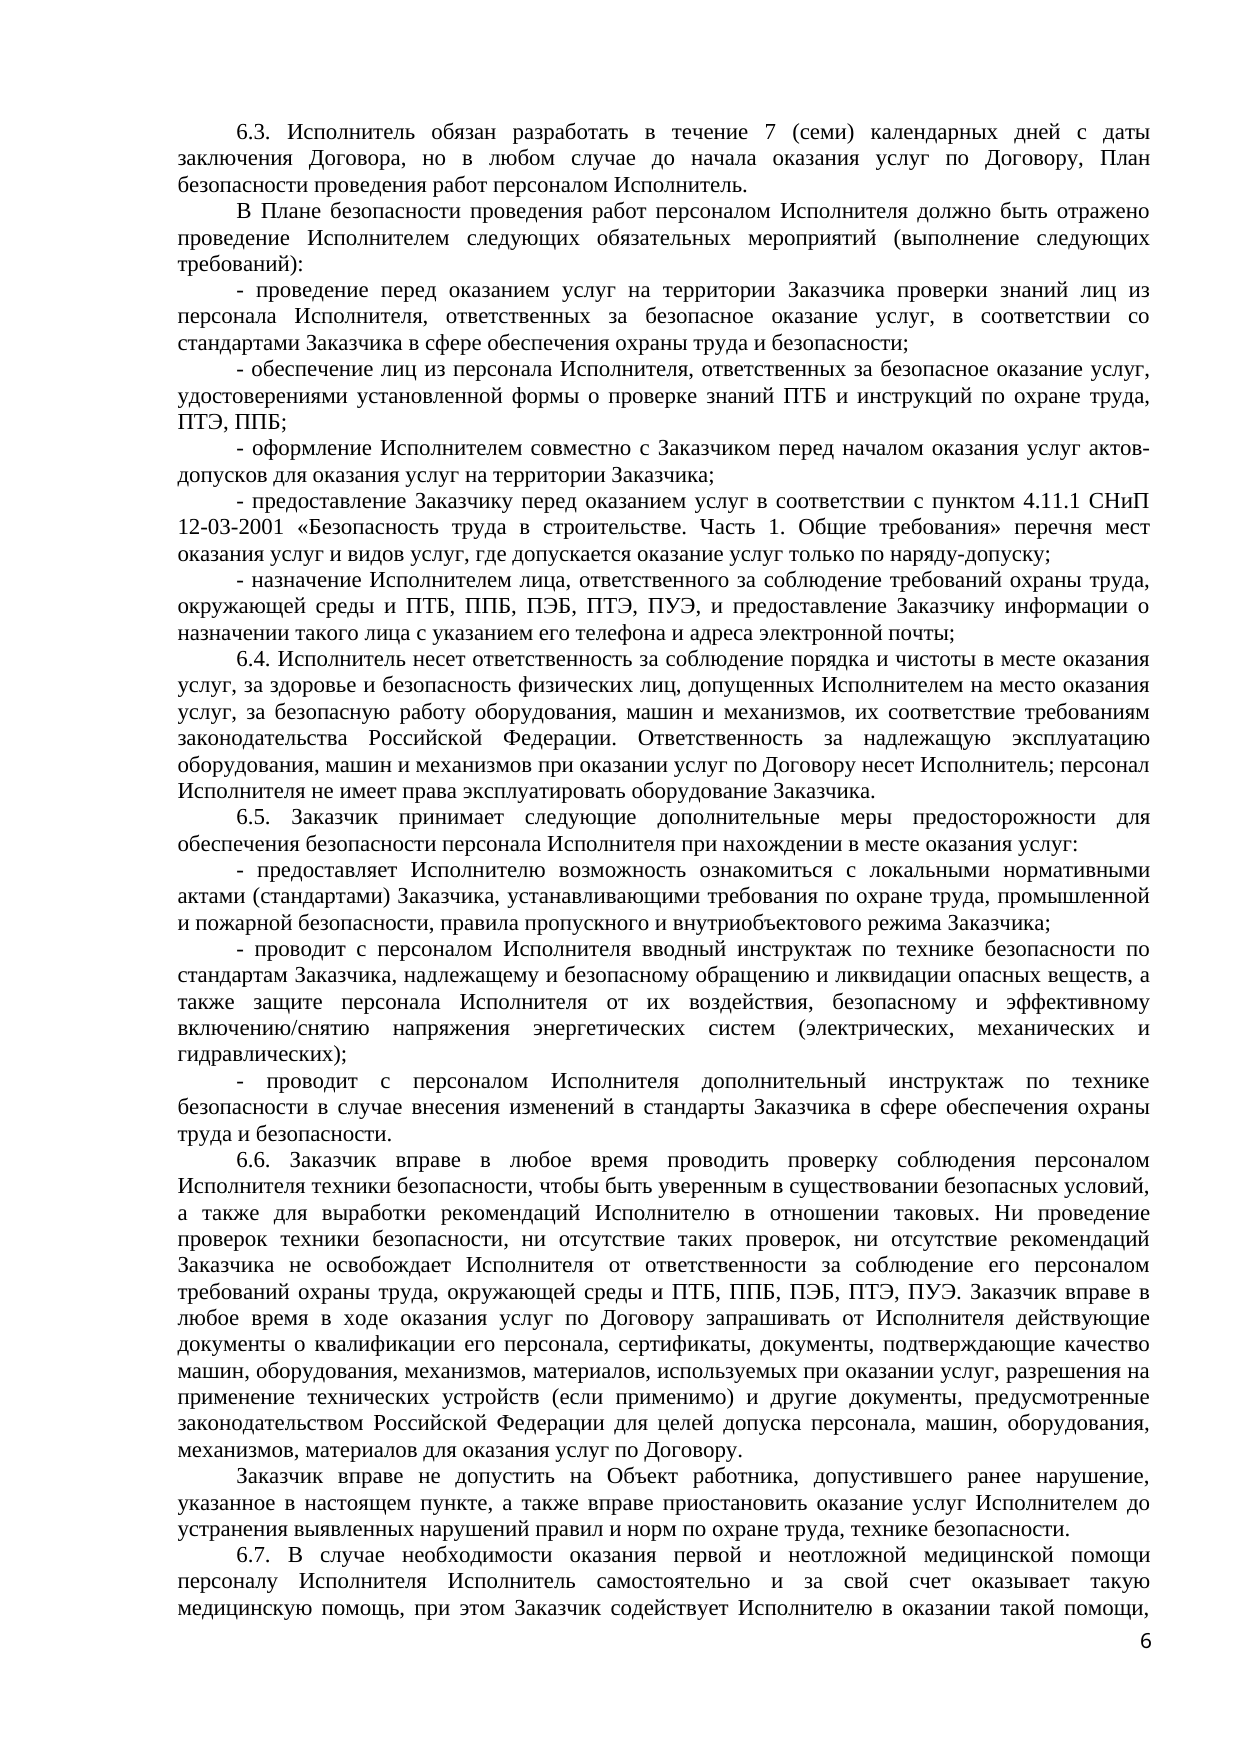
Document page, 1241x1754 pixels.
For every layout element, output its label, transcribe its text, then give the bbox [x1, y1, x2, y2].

text 6.6. Заказчик вправе в любое время проводить проверку соблюдения персоналом Исполнителя техники безопасности, чтобы быть уверенным в существовании безопасных условий, а также для выработки рекомендаций Исполнителю в отношении таковых. Ни проведение проверок техники безопасности, ни отсутствие таких проверок, ни отсутствие рекомендаций Заказчика не освобождает Исполнителя от ответственности за соблюдение его персоналом требований охраны труда, окружающей среды и ПТБ, ППБ, ПЭБ, ПТЭ, ПУЭ. Заказчик вправе в любое время в ходе оказания услуг по Договору запрашивать от Исполнителя действующие документы о квалификации его персонала, сертификаты, документы, подтверждающие качество машин, оборудования, механизмов, материалов, используемых при оказании услуг, разрешения на применение технических устройств (если применимо) и другие документы, предусмотренные законодательством Российской Федерации для целей допуска персонала, машин, оборудования, механизмов, материалов для оказания услуг по Договору. [177, 1146, 1152, 1462]
text В Плане безопасности проведения работ персоналом Исполнителя должно быть отражено проведение Исполнителем следующих обязательных мероприятий (выполнение следующих требований): [177, 197, 1152, 276]
text - проводит с персоналом Исполнителя дополнительный инструктаж по технике безопасности в случае внесения изменений в стандарты Заказчика в сфере обеспечения охраны труда и безопасности. [177, 1067, 1152, 1146]
text Заказчик вправе не допустить на Объект работника, допустившего ранее нарушение, указанное в настоящем пункте, а также вправе приостановить оказание услуг Исполнителем до устранения выявленных нарушений правил и норм по охране труда, технике безопасности. [177, 1462, 1152, 1541]
text - проводит с персоналом Исполнителя вводный инструктаж по технике безопасности по стандартам Заказчика, надлежащему и безопасному обращению и ликвидации опасных веществ, а также защите персонала Исполнителя от их воздействия, безопасному и эффективному включению/снятию напряжения энергетических систем (электрических, механических и гидравлических); [177, 935, 1152, 1067]
text - назначение Исполнителем лица, ответственного за соблюдение требований охраны труда, окружающей среды и ПТБ, ППБ, ПЭБ, ПТЭ, ПУЭ, и предоставление Заказчику информации о назначении такого лица с указанием его телефона и адреса электронной почты; [177, 566, 1152, 645]
text 6.5. Заказчик принимает следующие дополнительные меры предосторожности для обеспечения безопасности персонала Исполнителя при нахождении в месте оказания услуг: [177, 803, 1152, 856]
text - предоставление Заказчику перед оказанием услуг в соответствии с пунктом 4.11.1 СНиП 12-03-2001 «Безопасность труда в строительстве. Часть 1. Общие требования» перечня мест оказания услуг и видов услуг, где допускается оказание услуг только по наряду-допуску; [177, 487, 1152, 566]
text - обеспечение лиц из персонала Исполнителя, ответственных за безопасное оказание услуг, удостоверениями установленной формы о проверке знаний ПТБ и инструкций по охране труда, ПТЭ, ППБ; [177, 355, 1152, 434]
text 6.4. Исполнитель несет ответственность за соблюдение порядка и чистоты в месте оказания услуг, за здоровье и безопасность физических лиц, допущенных Исполнителем на место оказания услуг, за безопасную работу оборудования, машин и механизмов, их соответствие требованиям законодательства Российской Федерации. Ответственность за надлежащую эксплуатацию оборудования, машин и механизмов при оказании услуг по Договору несет Исполнитель; персонал Исполнителя не имеет права эксплуатировать оборудование Заказчика. [177, 645, 1152, 803]
text - проведение перед оказанием услуг на территории Заказчика проверки знаний лиц из персонала Исполнителя, ответственных за безопасное оказание услуг, в соответствии со стандартами Заказчика в сфере обеспечения охраны труда и безопасности; [177, 276, 1152, 355]
text 6.3. Исполнитель обязан разработать в течение 7 (семи) календарных дней с даты заключения Договора, но в любом случае до начала оказания услуг по Договору, План безопасности проведения работ персоналом Исполнитель. [177, 118, 1152, 197]
text - оформление Исполнителем совместно с Заказчиком перед началом оказания услуг актов-допусков для оказания услуг на территории Заказчика; [177, 434, 1152, 487]
text - предоставляет Исполнителю возможность ознакомиться с локальными нормативными актами (стандартами) Заказчика, устанавливающими требования по охране труда, промышленной и пожарной безопасности, правила пропускного и внутриобъектового режима Заказчика; [177, 856, 1152, 935]
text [177, 1541, 1152, 1620]
